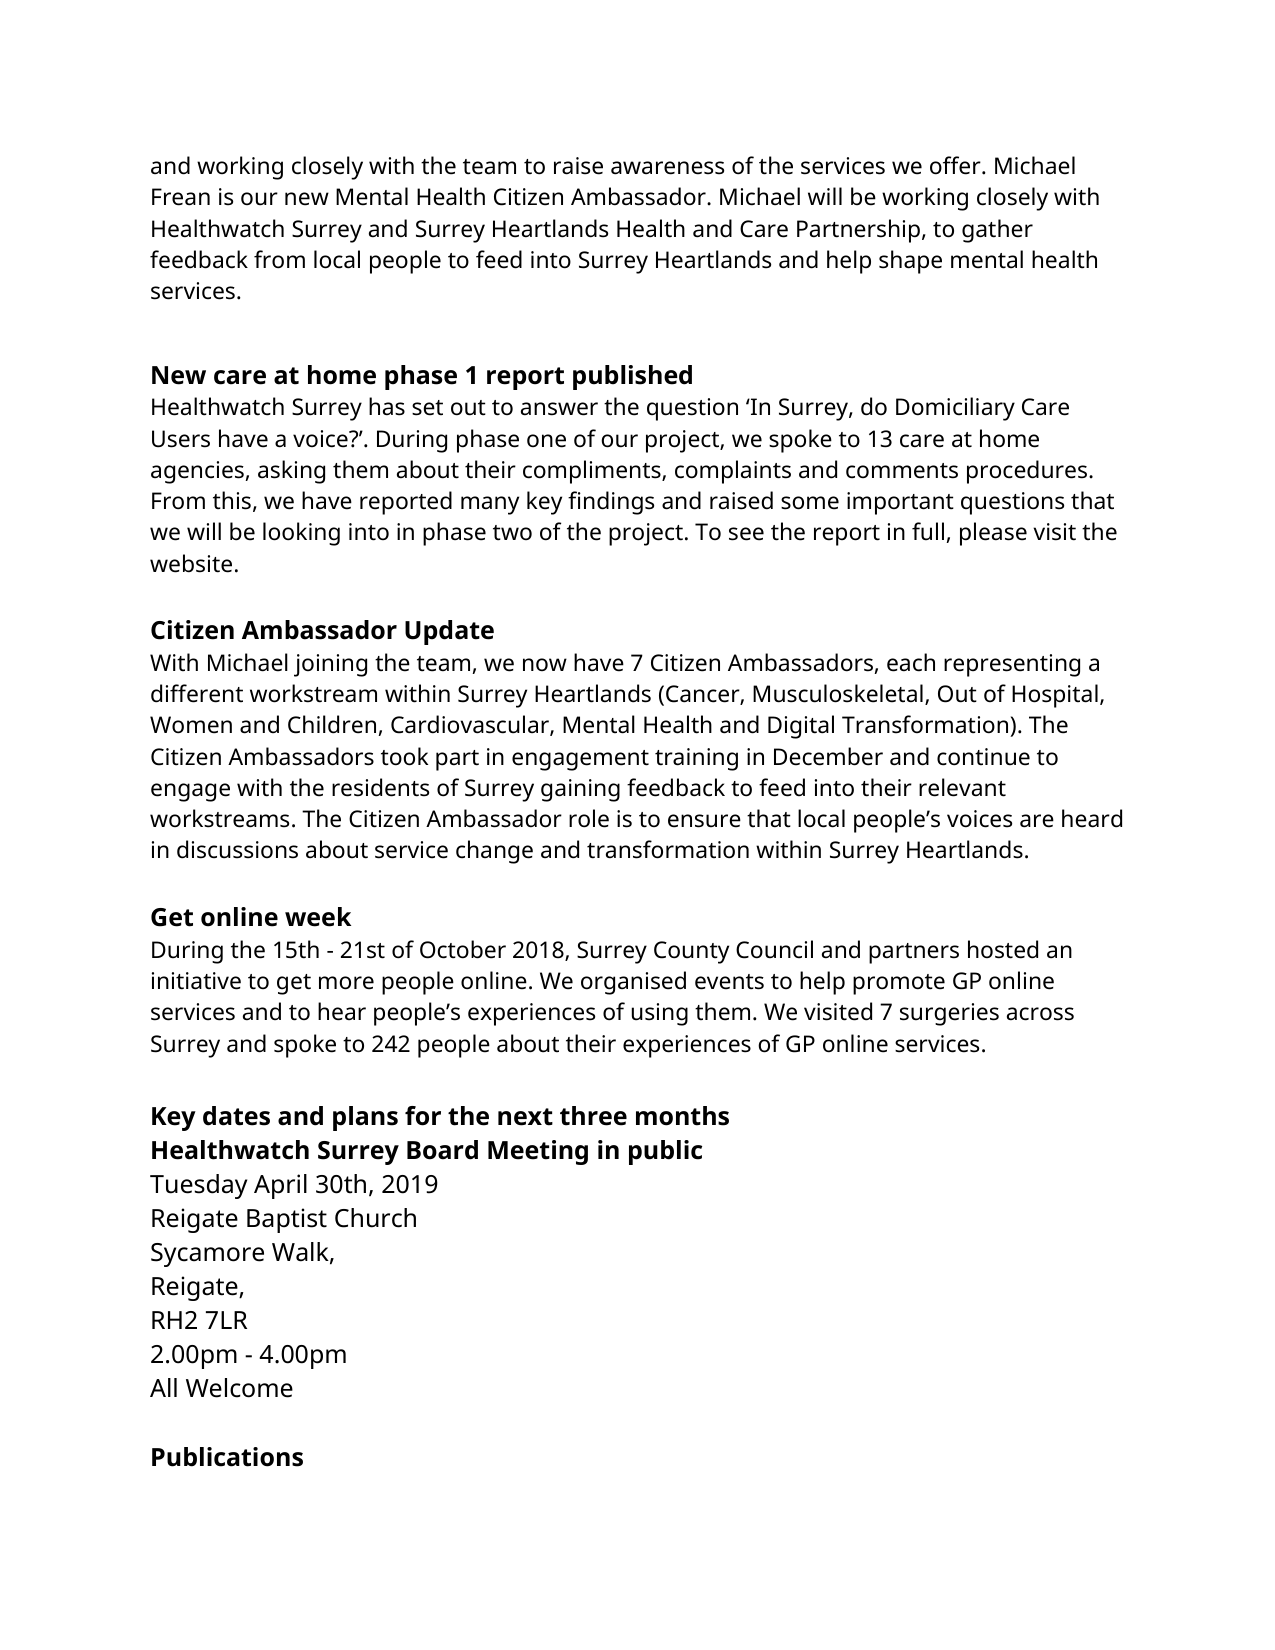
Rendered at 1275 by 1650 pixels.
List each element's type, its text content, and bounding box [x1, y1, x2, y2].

text 2.00pm - 4.00pm [150, 1337, 1125, 1371]
text Get online week [150, 900, 1125, 934]
text Sycamore Walk, [150, 1235, 1125, 1269]
text Reigate, [150, 1269, 1125, 1303]
text New care at home phase 1 report published [150, 357, 1125, 391]
text Healthwatch Surrey Board Meeting in public [150, 1133, 1125, 1167]
text Reigate Baptist Church [150, 1201, 1125, 1235]
text Key dates and plans for the next three months [150, 1098, 1125, 1133]
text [150, 150, 1125, 306]
text During the 15th - 21st of October 2018, Surrey County Council and partners hosted an initiative to get more people online. We organised events to help promote GP online services and to hear people’s experiences of using them. We visited 7 surgeries across Surrey and spoke to 242 people about their experiences of GP online services. [150, 934, 1125, 1059]
text Citizen Ambassador Update [150, 613, 1125, 647]
text Tuesday April 30th, 2019 [150, 1167, 1125, 1201]
text Publications [150, 1439, 1125, 1473]
text RH2 7LR [150, 1303, 1125, 1337]
text Healthwatch Surrey has set out to answer the question ‘In Surrey, do Domiciliary Care Users have a voice?’. During phase one of our project, we spoke to 13 care at home agencies, asking them about their compliments, complaints and comments procedures. From this, we have reported many key findings and raised some important questions that we will be looking into in phase two of the project. To see the report in full, please visit the website. [150, 391, 1125, 579]
text All Welcome [150, 1371, 1125, 1405]
text With Michael joining the team, we now have 7 Citizen Ambassadors, each representing a different workstream within Surrey Heartlands (Cancer, Musculoskeletal, Out of Hospital, Women and Children, Cardiovascular, Mental Health and Digital Transformation). The Citizen Ambassadors took part in engagement training in December and continue to engage with the residents of Surrey gaining feedback to feed into their relevant workstreams. The Citizen Ambassador role is to ensure that local people’s voices are heard in discussions about service change and transformation within Surrey Heartlands. [150, 647, 1125, 866]
